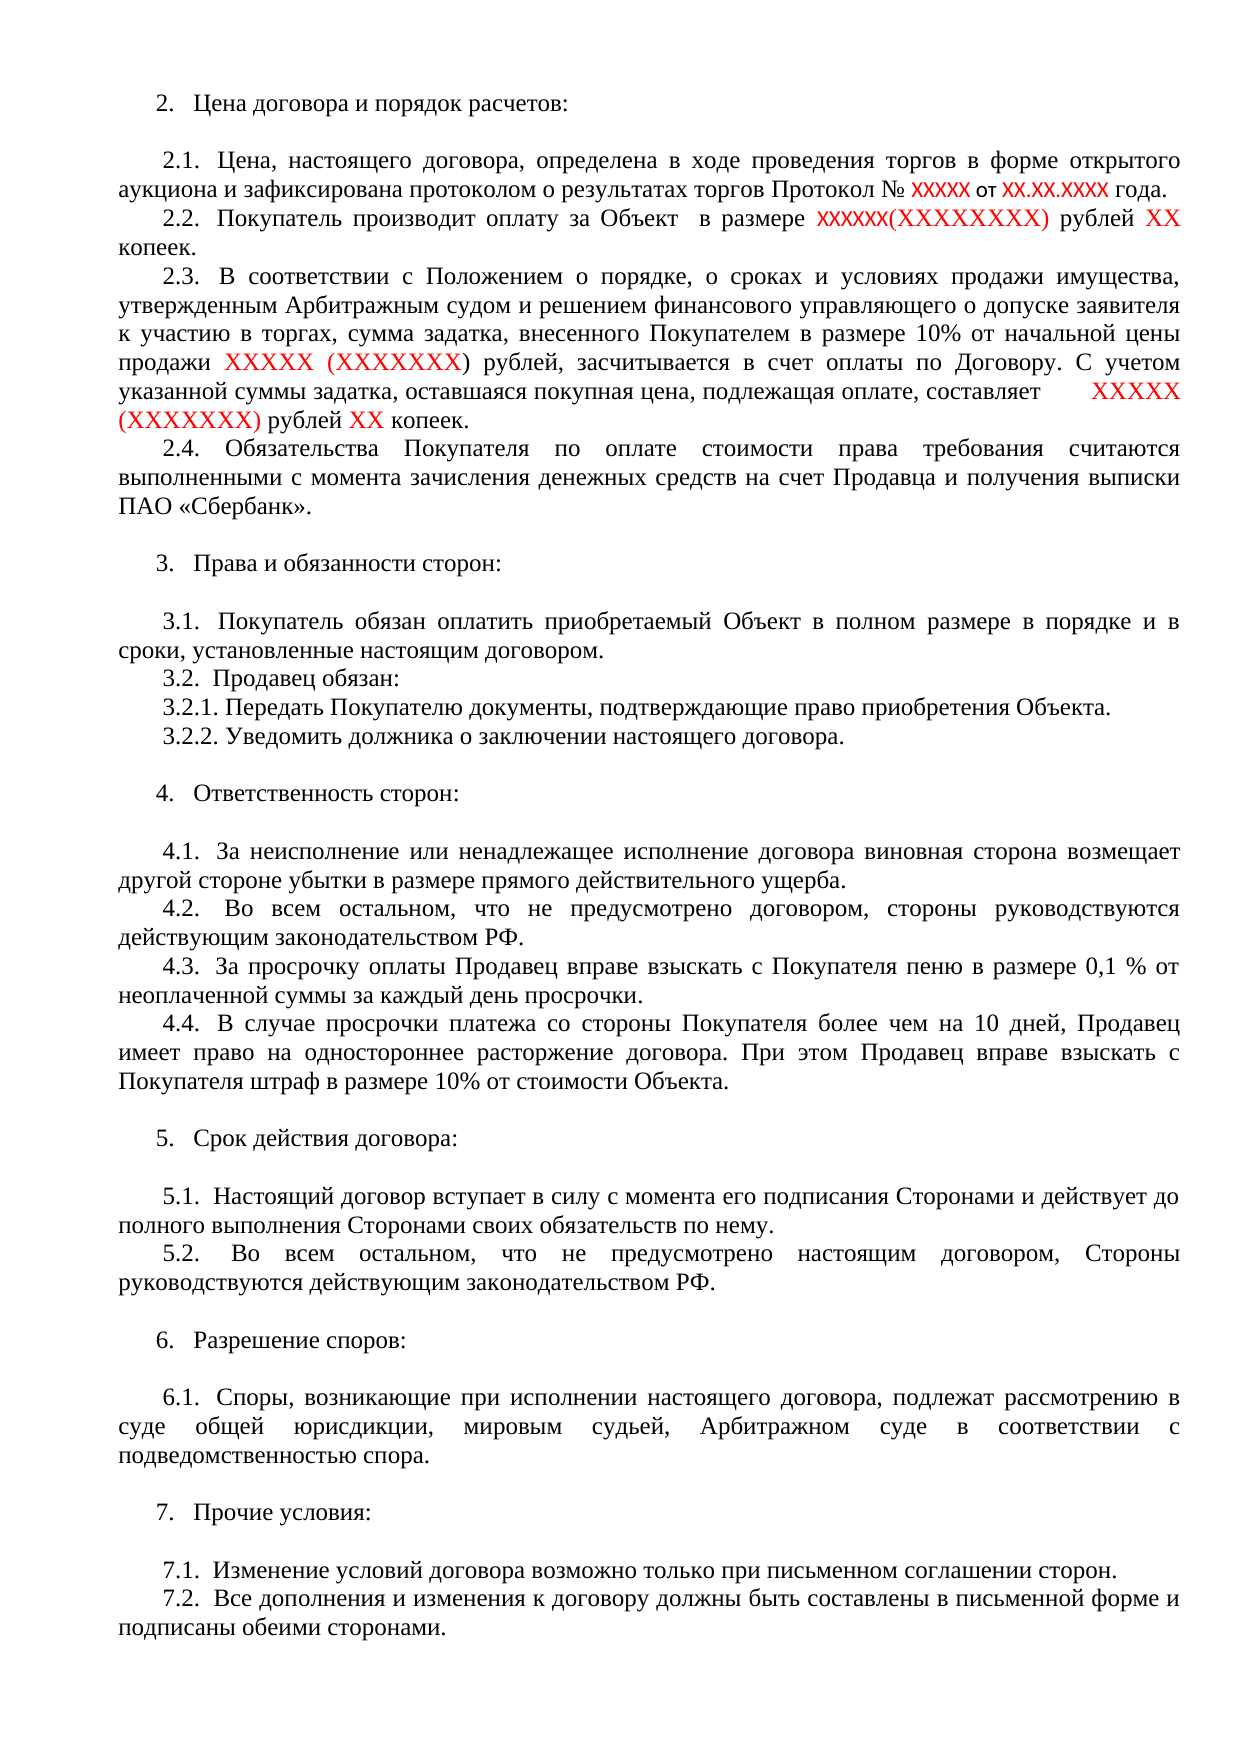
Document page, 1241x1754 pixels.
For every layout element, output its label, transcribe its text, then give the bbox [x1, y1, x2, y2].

text 2.1. Цена, настоящего договора, определена в ходе проведения торгов в форме открытого аукциона и зафиксирована протоколом о результатах торгов Протокол № ХХХХХ от ХХ.ХХ.ХХХХ года. [118, 145, 1181, 203]
text 3.2. Продавец обязан: [118, 663, 1181, 692]
list Ответственность сторон: [156, 778, 1181, 807]
list Цена договора и порядок расчетов: [156, 88, 1181, 117]
text 3.2.1. Передать Покупателю документы, подтверждающие право приобретения Объекта. [118, 692, 1181, 721]
text 5.1. Настоящий договор вступает в силу с момента его подписания Сторонами и действует до полного выполнения Сторонами своих обязательств по нему. [118, 1181, 1181, 1238]
text 6.1. Споры, возникающие при исполнении настоящего договора, подлежат рассмотрению в суде общей юрисдикции, мировым судьей, Арбитражном суде в соответствии с подведомственностью спора. [118, 1382, 1181, 1468]
text 4.1. За неисполнение или ненадлежащее исполнение договора виновная сторона возмещает другой стороне убытки в размере прямого действительного ущерба. [118, 836, 1181, 893]
text 7.1. Изменение условий договора возможно только при письменном соглашении сторон. [118, 1555, 1181, 1583]
text 2.4. Обязательства Покупателя по оплате стоимости права требования считаются выполненными с момента зачисления денежных средств на счет Продавца и получения выписки ПАО «Сбербанк». [118, 433, 1181, 520]
text 2.2. Покупатель производит оплату за Объект в размере ХХХХХХ(ХХХХХХХХ) рублей ХХ копеек. [118, 203, 1181, 261]
text 4.4. В случае просрочки платежа со стороны Покупателя более чем на 10 дней, Продавец имеет право на одностороннее расторжение договора. При этом Продавец вправе взыскать с Покупателя штраф в размере 10% от стоимости Объекта. [118, 1008, 1181, 1095]
text 2.3. В соответствии с Положением о порядке, о сроках и условиях продажи имущества, утвержденным Арбитражным судом и решением финансового управляющего о допуске заявителя к участию в торгах, сумма задатка, внесенного Покупателем в размере 10% от начальной цены продажи ХХХХХ (ХХХХХХХ) рублей, засчитывается в счет оплаты по Договору. С учетом указанной суммы задатка, оставшаяся покупная цена, подлежащая оплате, составляет ХХХХХ (ХХХХХХХ) рублей ХХ копеек. [118, 261, 1181, 433]
list Срок действия договора: [156, 1123, 1181, 1152]
text 5.2. Во всем остальном, что не предусмотрено настоящим договором, Стороны руководствуются действующим законодательством РФ. [118, 1238, 1181, 1296]
text 3.1. Покупатель обязан оплатить приобретаемый Объект в полном размере в порядке и в сроки, установленные настоящим договором. [118, 606, 1181, 663]
text 7.2. Все дополнения и изменения к договору должны быть составлены в письменной форме и подписаны обеими сторонами. [118, 1583, 1181, 1641]
list Прочие условия: [156, 1497, 1181, 1526]
text 4.2. Во всем остальном, что не предусмотрено договором, стороны руководствуются действующим законодательством РФ. [118, 893, 1181, 951]
list Права и обязанности сторон: [156, 548, 1181, 577]
text 4.3. За просрочку оплаты Продавец вправе взыскать с Покупателя пеню в размере 0,1 % от неоплаченной суммы за каждый день просрочки. [118, 951, 1181, 1008]
list Разрешение споров: [156, 1325, 1181, 1353]
text 3.2.2. Уведомить должника о заключении настоящего договора. [118, 721, 1181, 750]
